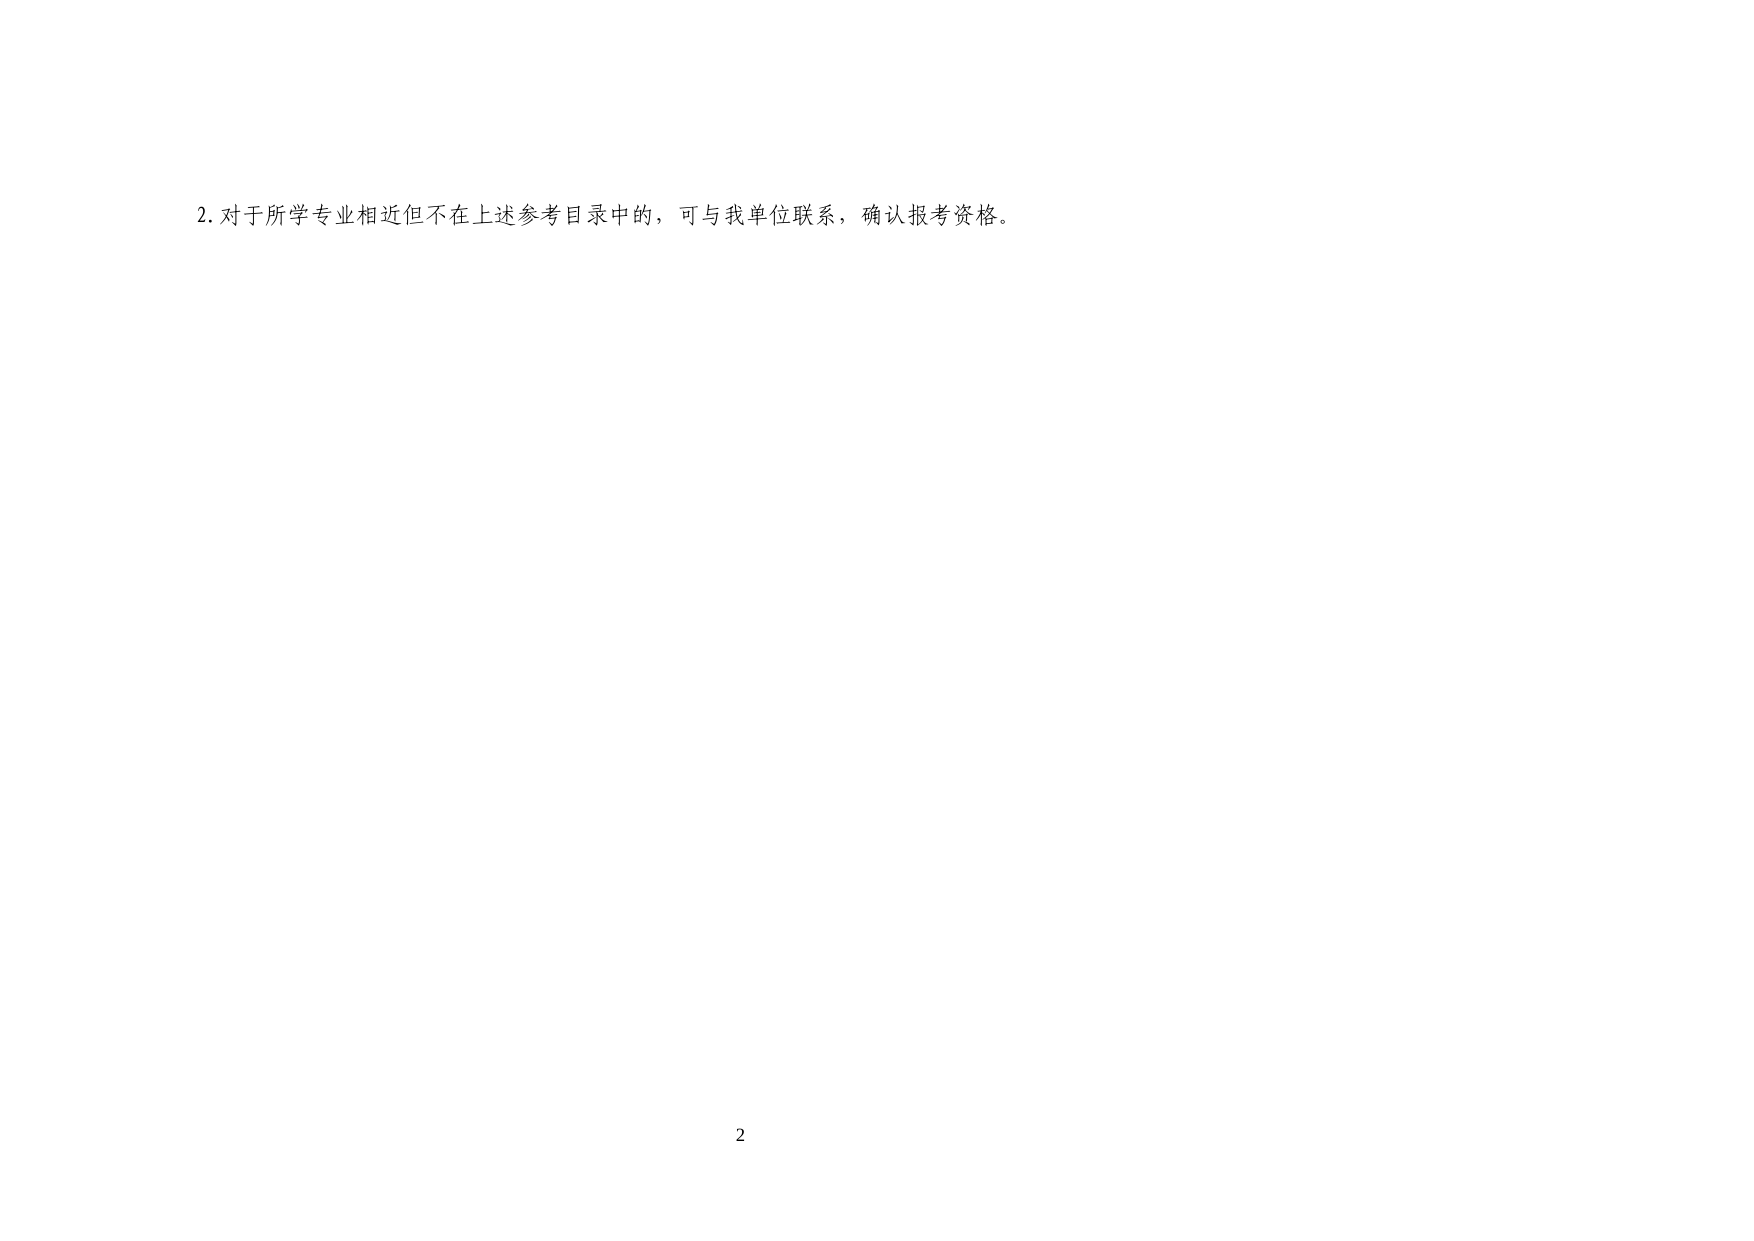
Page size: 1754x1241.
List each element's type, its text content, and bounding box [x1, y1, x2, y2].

text 2.对于所学专业相近但不在上述参考目录中的，可与我单位联系，确认报考资格。 [150, 198, 1604, 230]
